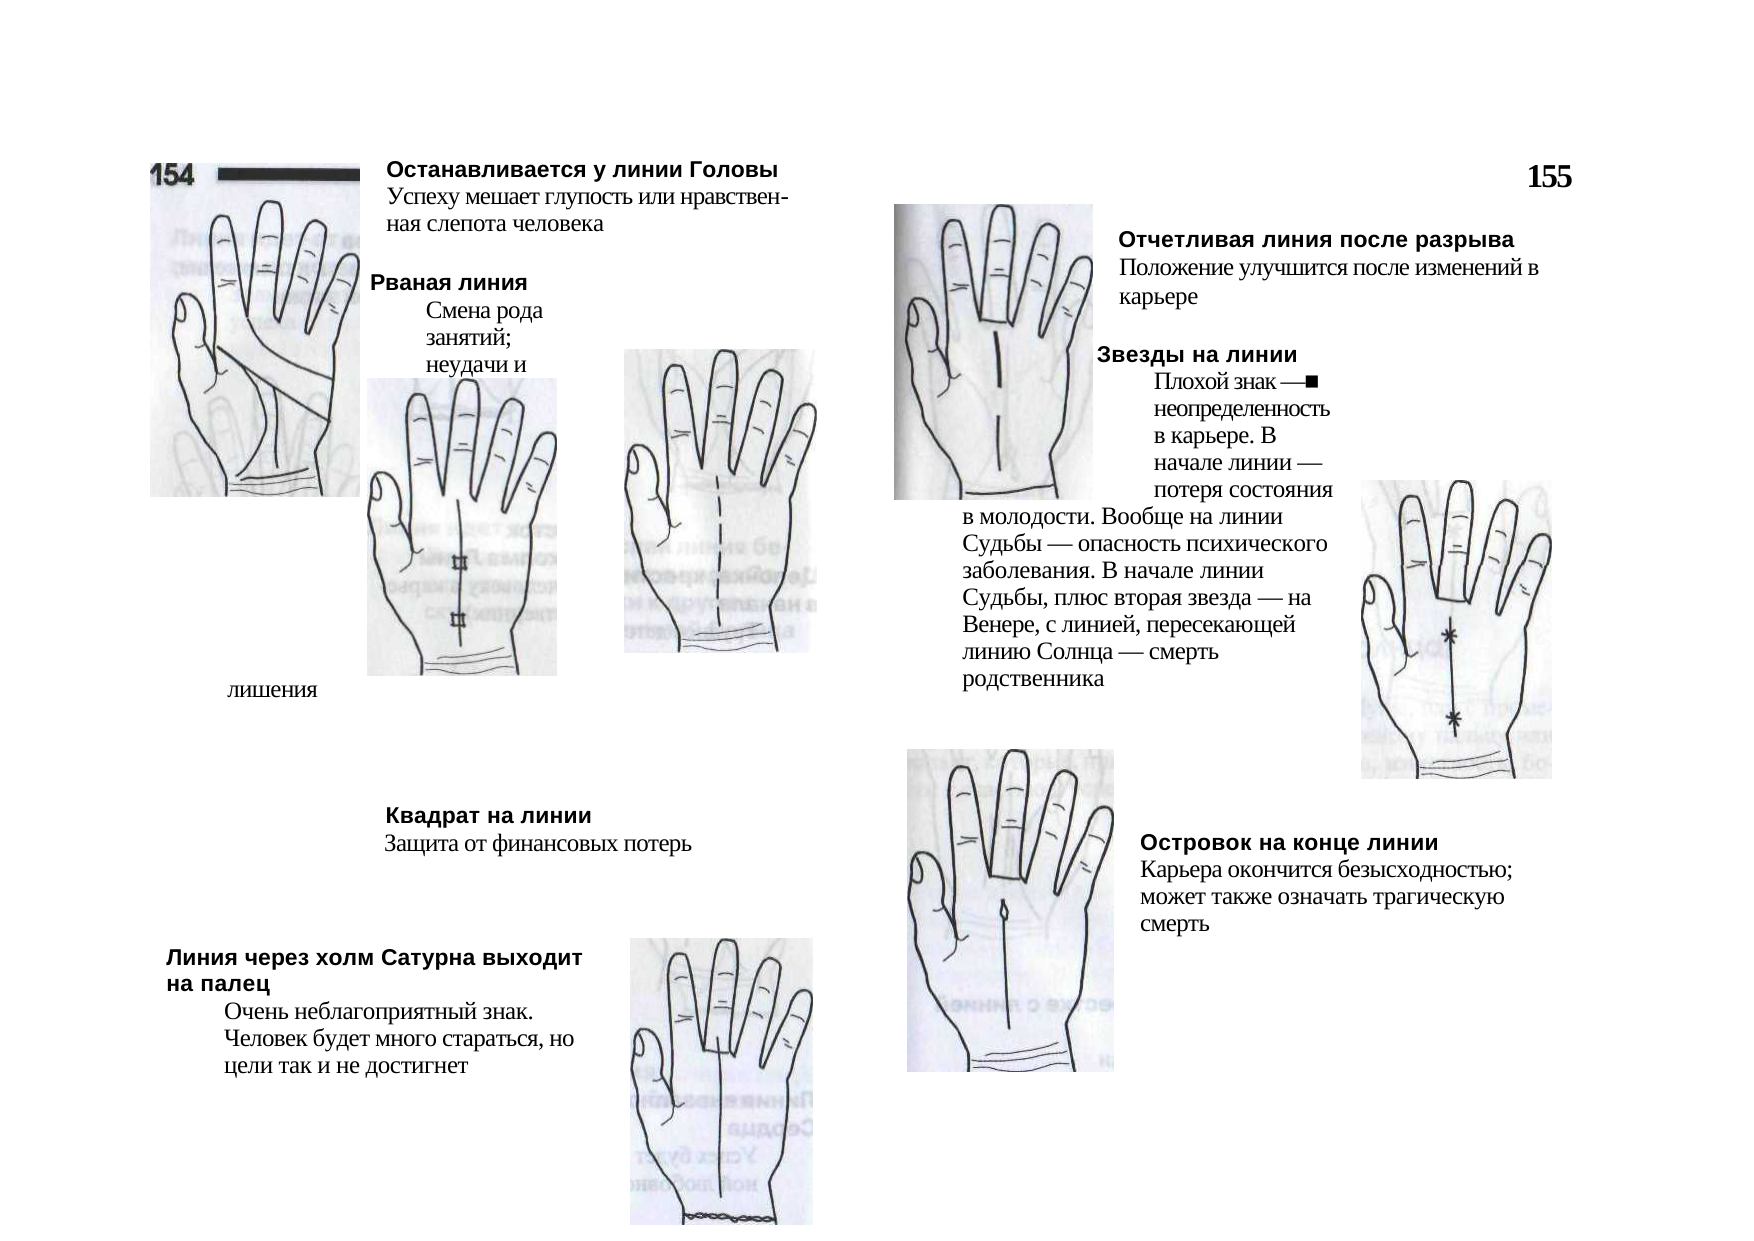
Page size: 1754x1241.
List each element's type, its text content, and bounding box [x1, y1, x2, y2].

text Квадрат на линии [181, 802, 796, 828]
text Рваная линия [360, 269, 796, 296]
picture [150, 163, 360, 497]
text Островок на конце линии [1140, 829, 1574, 856]
picture [894, 204, 1093, 500]
text Останавливается у линии Головы [386, 156, 796, 183]
text Защита от финансовых потерь [384, 828, 796, 857]
text Звезды на линии [1093, 341, 1574, 368]
text Очень неблагоприятный знак. Человек будет много стараться, но цели так и не достигнет [224, 998, 604, 1079]
picture [624, 349, 817, 653]
picture [630, 938, 813, 1225]
text Отчетливая линия после разрыва [1118, 226, 1574, 252]
picture [367, 378, 557, 676]
text Плохой знак —■ неопределенность в карьере. В начале линии — потеря состояния в молодости. Вообще на линии Судьбы — опасность психического заболевания. В начале линии Судьбы, плюс вторая звезда — на Венере, с линией, пересекающей линию Солнца — смерть родственника [962, 368, 1334, 692]
text Карьера окончится безысходностью; может также означать трагическую смерть [1140, 856, 1530, 937]
text Успеху мешает глупость или нравственная слепота человека [386, 183, 796, 237]
picture [1361, 480, 1552, 779]
picture [907, 749, 1114, 1072]
text 155 [905, 156, 1574, 194]
text Положение улучшится после изменений в карьере [1119, 252, 1574, 310]
text Линия через холм Сатурна выходит на палец [166, 945, 604, 997]
